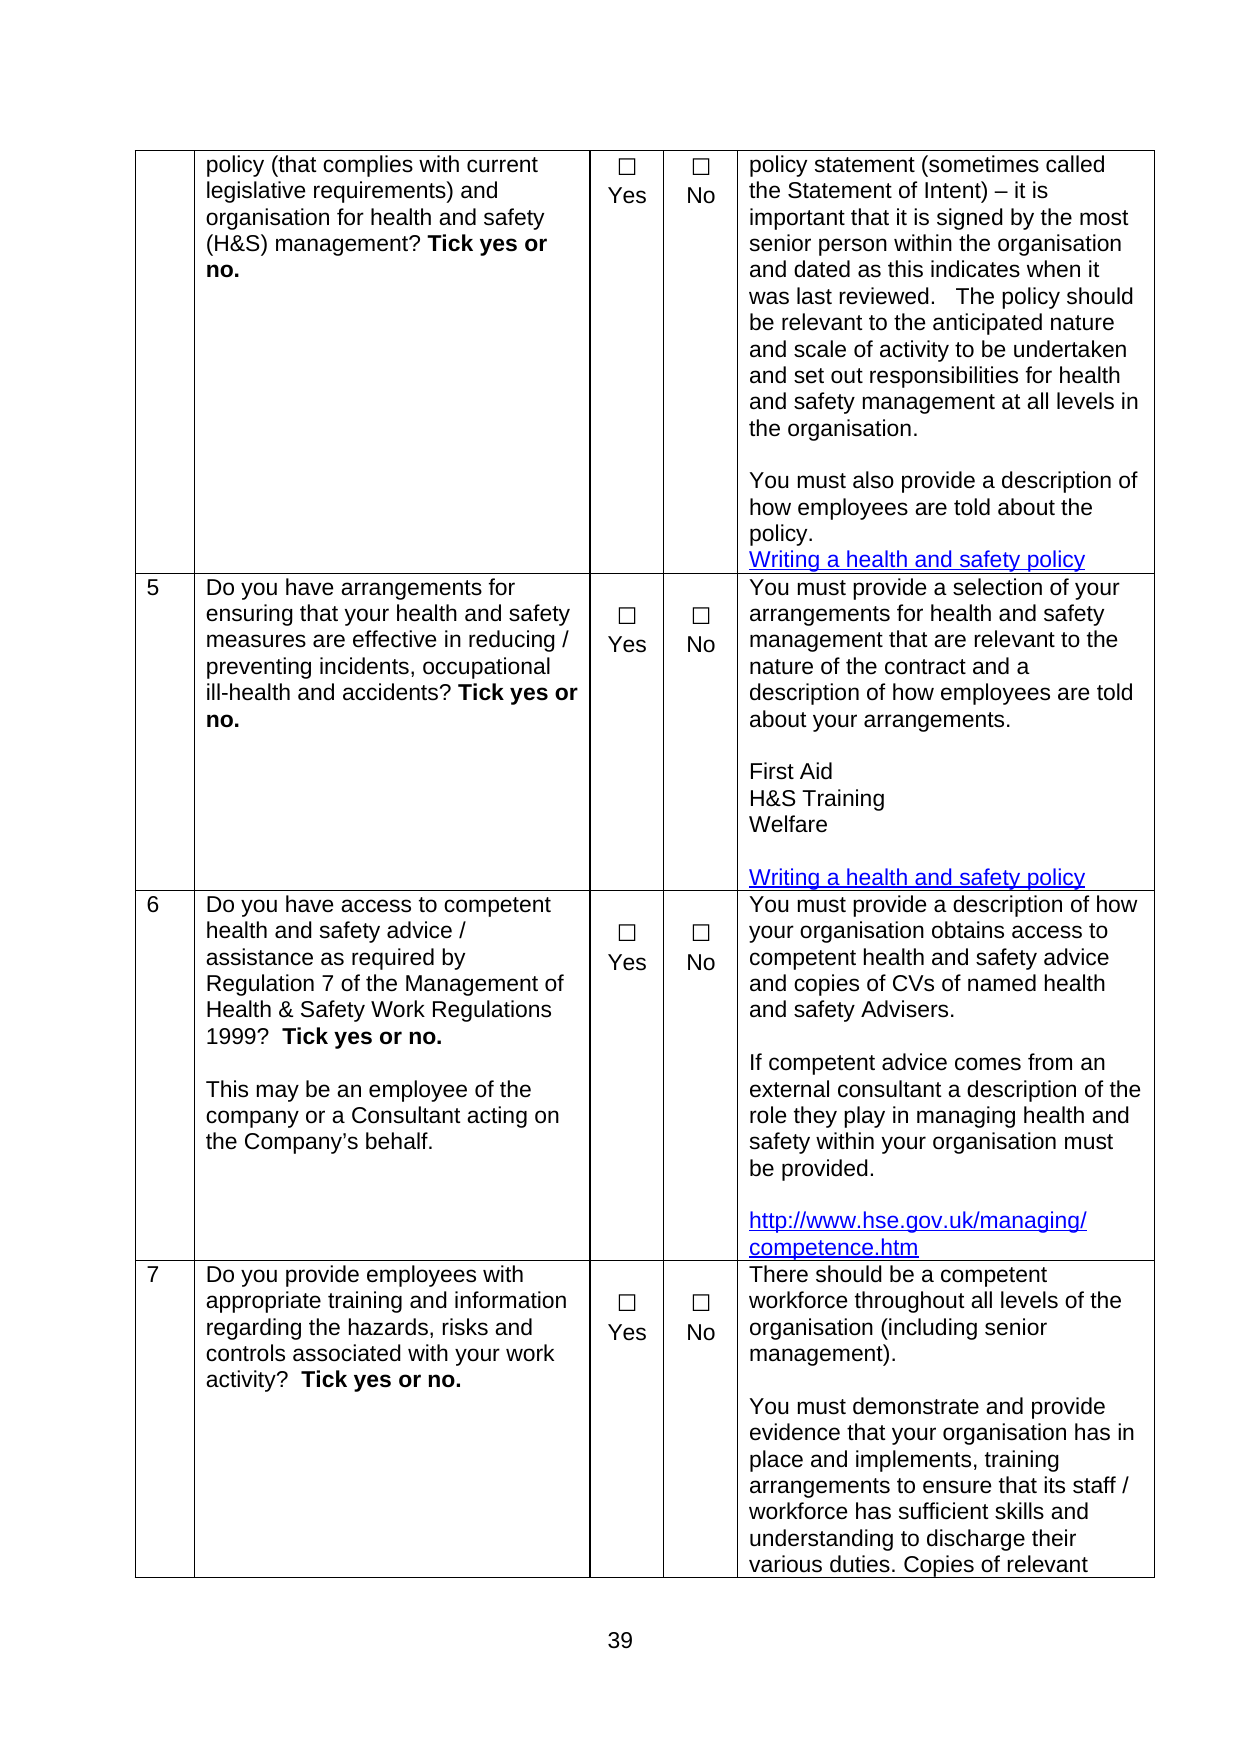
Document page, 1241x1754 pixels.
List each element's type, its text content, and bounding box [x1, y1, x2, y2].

table_cell Do you have access to competent health and safety advice / assistance as required by Regulation 7 of the Management of Health & Safety Work Regulations 1999? Tick yes or no. This may be an employee of the company or a Consultant acting on the Company’s behalf. [195, 891, 589, 1260]
table_cell No [664, 574, 737, 890]
table_cell Yes [591, 574, 663, 890]
table_cell 5 [136, 574, 194, 890]
table_cell You must provide a selection of your arrangements for health and safety management that are relevant to the nature of the contract and a description of how employees are told about your arrangements. First Aid H&S Training Welfare Writing a health and safety policy [738, 574, 1154, 890]
table_cell No [664, 891, 737, 1260]
table_cell No [664, 151, 737, 573]
table_cell You must provide a description of how your organisation obtains access to competent health and safety advice and copies of CVs of named health and safety Advisers. If competent advice comes from an external consultant a description of the role they play in managing health and safety within your organisation must be provided. http://www.hse.gov.uk/managing/competence.htm [738, 891, 1154, 1260]
table_cell Do you have arrangements for ensuring that your health and safety measures are effective in reducing / preventing incidents, occupational ill-health and accidents? Tick yes or no. [195, 574, 589, 890]
table_cell 6 [136, 891, 194, 1260]
table_cell No [664, 1261, 737, 1577]
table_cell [195, 151, 589, 573]
table_cell Yes [591, 1261, 663, 1577]
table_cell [195, 1261, 589, 1577]
table_cell Yes [591, 151, 663, 573]
table_cell 4 [136, 151, 194, 573]
table_cell Yes [591, 891, 663, 1260]
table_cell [738, 1261, 1154, 1577]
table_cell 7 [136, 1261, 194, 1577]
